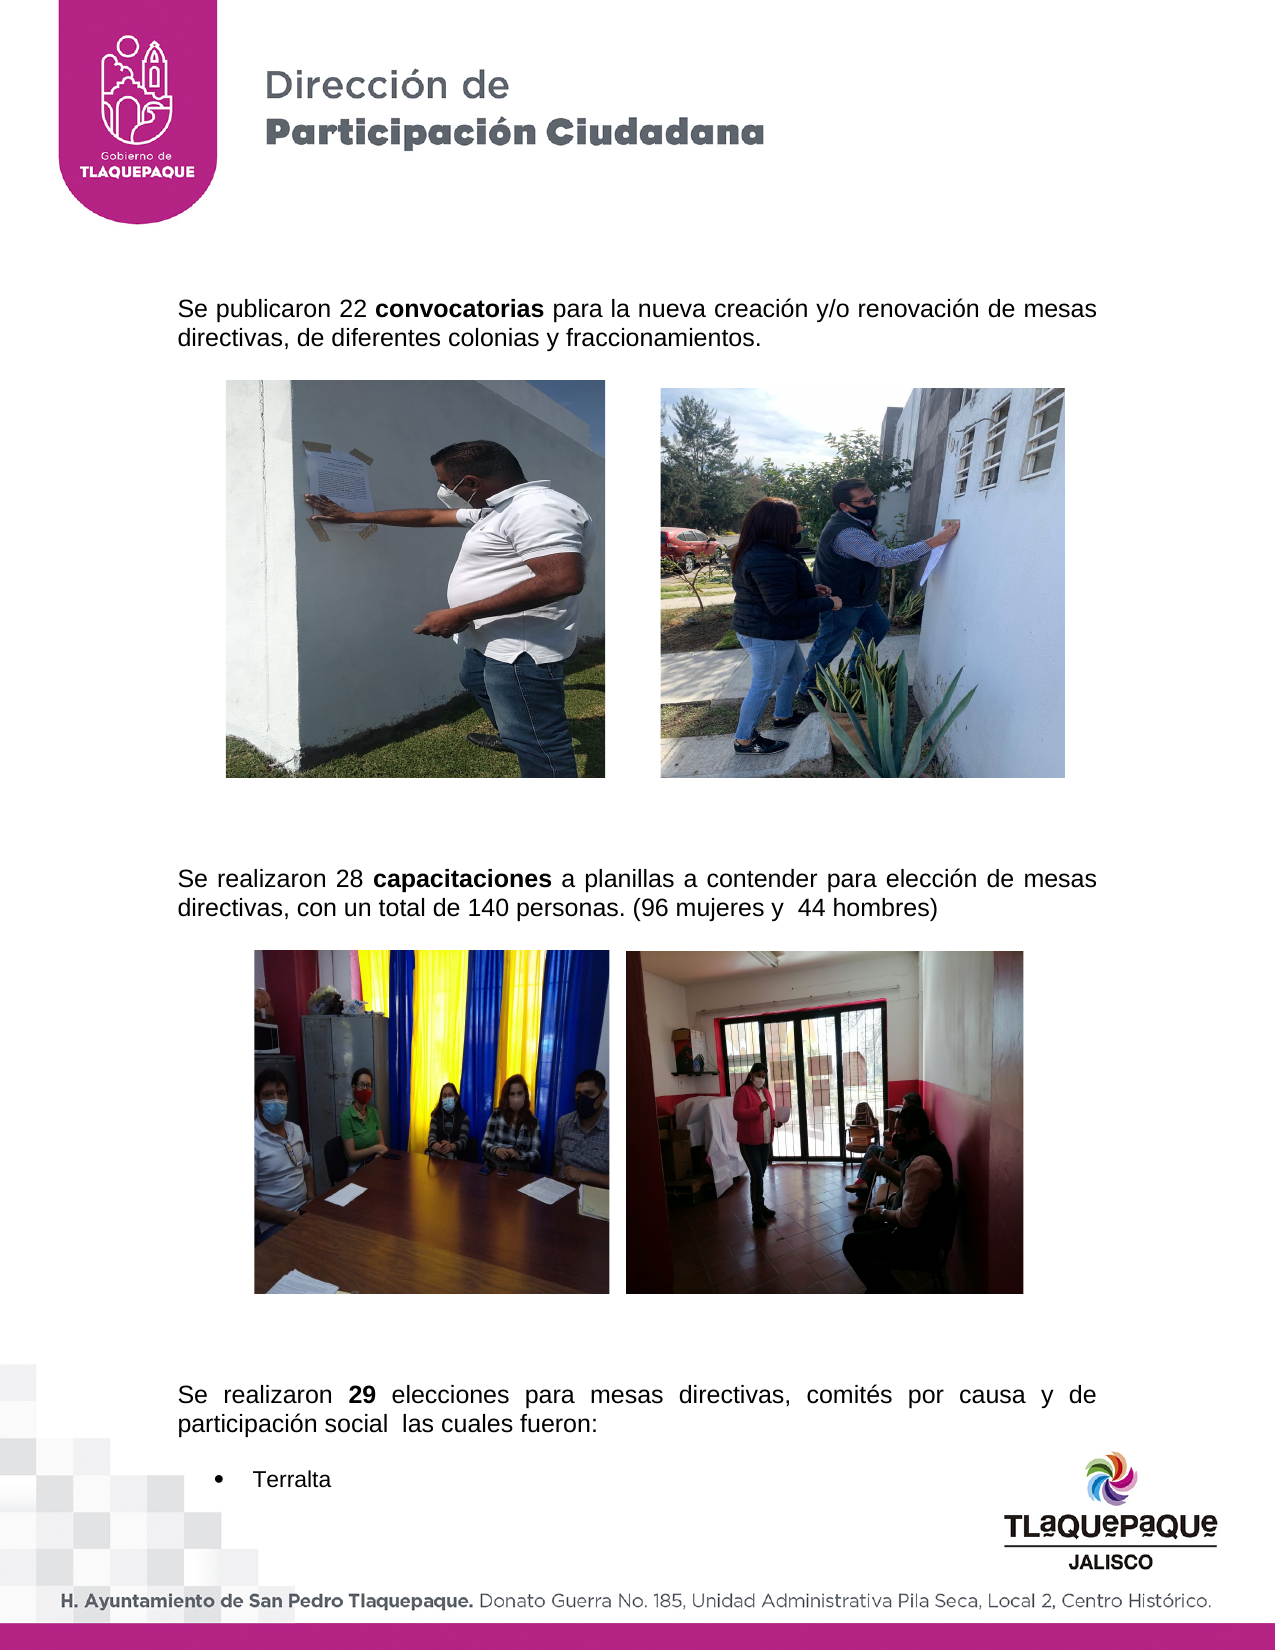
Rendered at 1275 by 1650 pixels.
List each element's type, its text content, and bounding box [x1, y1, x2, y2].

list Terralta [215, 1466, 1098, 1492]
text Se realizaron 29 elecciones para mesas directivas, comités por causa y de participación social las cuales fueron: [177, 1380, 1098, 1437]
picture [0, 0, 1275, 1650]
text Se publicaron 22 convocatorias para la nueva creación y/o renovación de mesas directivas, de diferentes colonias y fraccionamientos. [177, 294, 1098, 351]
text Se realizaron 28 capacitaciones a planillas a contender para elección de mesas directivas, con un total de 140 personas. (96 mujeres y 44 hombres) [177, 864, 1098, 922]
